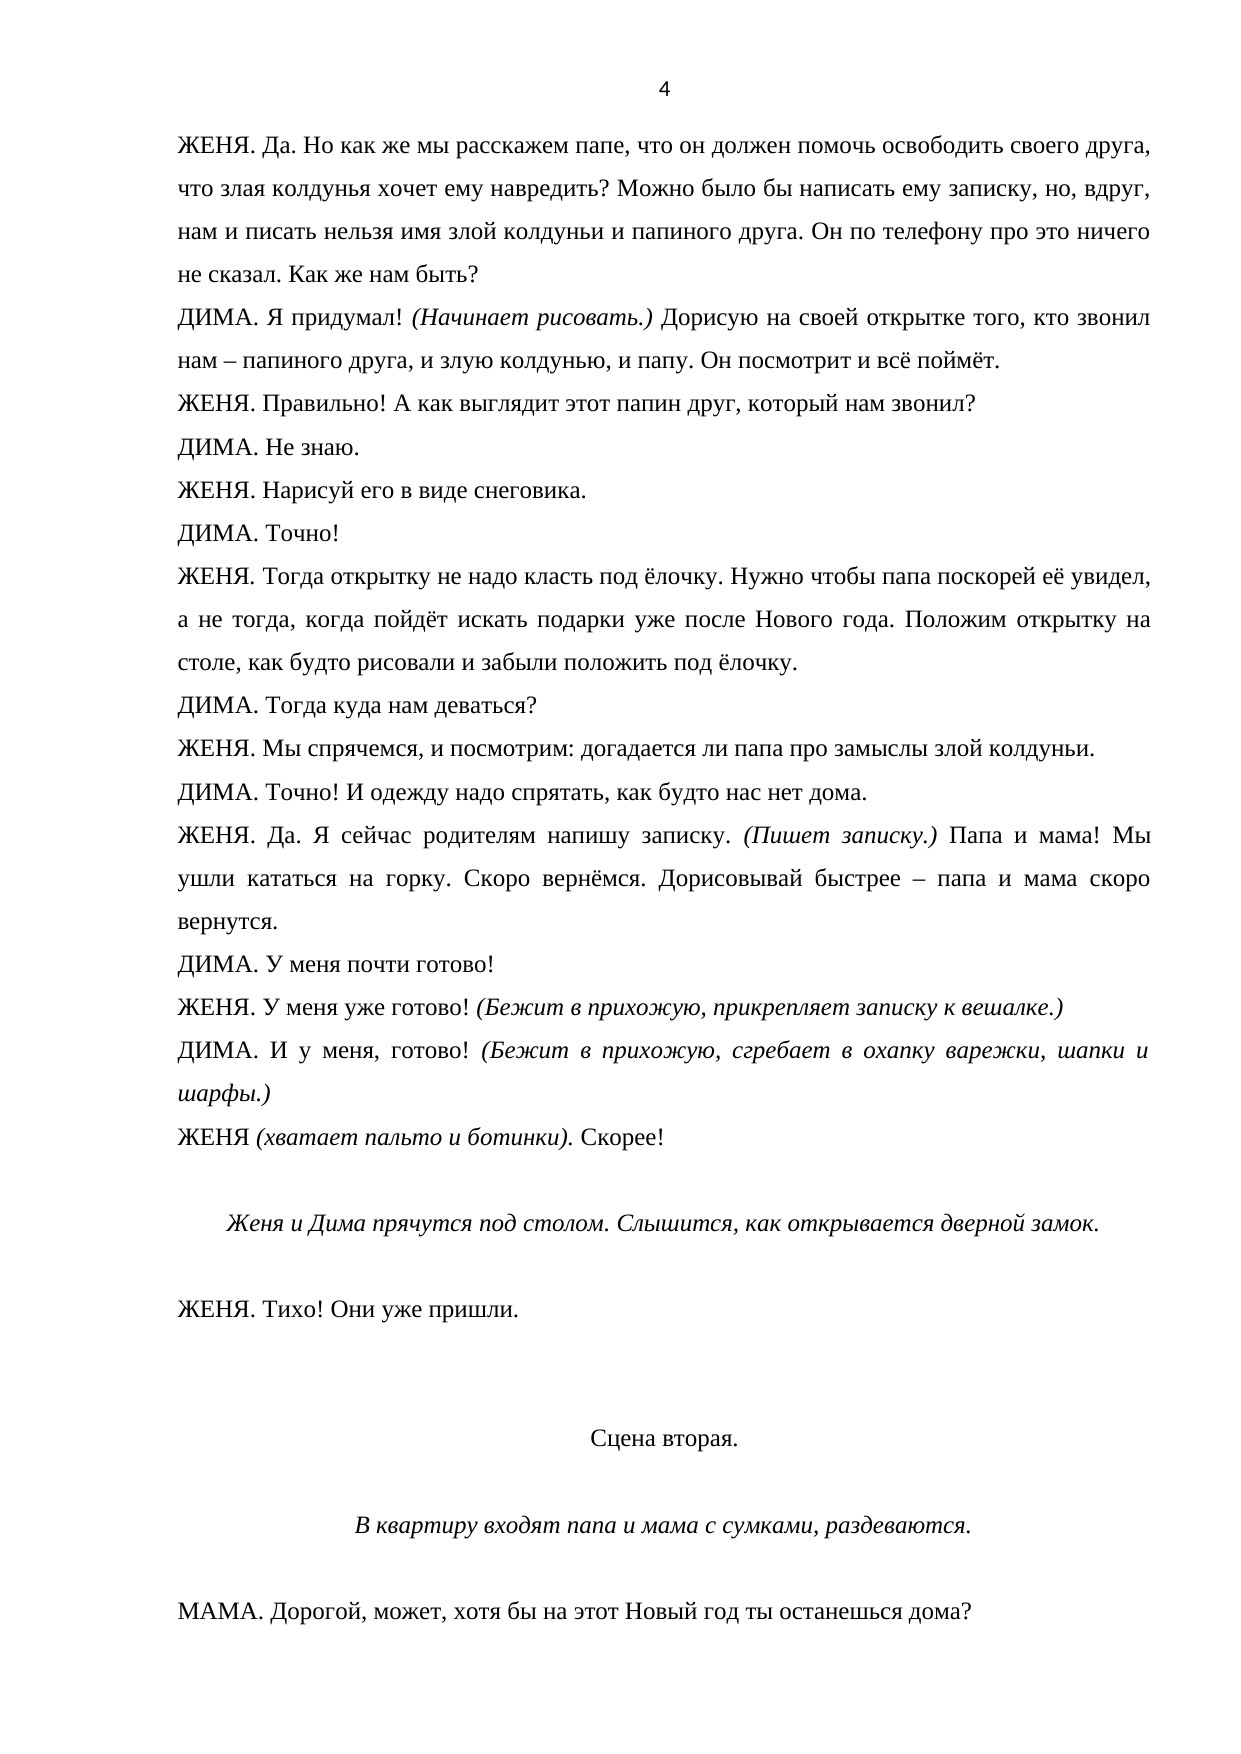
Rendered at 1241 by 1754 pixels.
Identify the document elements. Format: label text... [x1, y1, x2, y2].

text В квартиру входят папа и мама с сумками, раздеваются. [177, 1510, 1152, 1538]
text ДИМА. У меня почти готово! [177, 949, 1152, 978]
text ДИМА. Точно! И одежду надо спрятать, как будто нас нет дома. [177, 777, 1152, 805]
text ДИМА. Не знаю. [177, 432, 1152, 460]
text МАМА. Дорогой, может, хотя бы на этот Новый год ты останешься дома? [177, 1596, 1152, 1625]
text ЖЕНЯ. Мы спрячемся, и посмотрим: догадается ли папа про замыслы злой колдуньи. [177, 733, 1152, 762]
text ЖЕНЯ (хватает пальто и ботинки). Скорее! [177, 1122, 1152, 1150]
text Сцена вторая. [177, 1423, 1152, 1452]
text ДИМА. Точно! [177, 518, 1152, 547]
text ЖЕНЯ. Правильно! А как выглядит этот папин друг, который нам звонил? [177, 388, 1152, 417]
text ДИМА. Я придумал! (Начинает рисовать.) Дорисую на своей открытке того, кто звонил нам – папиного друга, и злую колдунью, и папу. Он посмотрит и всё поймёт. [177, 302, 1152, 374]
text ЖЕНЯ. Тогда открытку не надо класть под ёлочку. Нужно чтобы папа поскорей её увидел, а не тогда, когда пойдёт искать подарки уже после Нового года. Положим открытку на столе, как будто рисовали и забыли положить под ёлочку. [177, 561, 1152, 676]
text ЖЕНЯ. Нарисуй его в виде снеговика. [177, 475, 1152, 503]
text ДИМА. И у меня, готово! (Бежит в прихожую, сгребает в охапку варежки, шапки и шарфы.) [177, 1035, 1152, 1107]
text ЖЕНЯ. Тихо! Они уже пришли. [177, 1294, 1152, 1323]
text ДИМА. Тогда куда нам деваться? [177, 690, 1152, 719]
text ЖЕНЯ. Да. Но как же мы расскажем папе, что он должен помочь освободить своего друга, что злая колдунья хочет ему навредить? Можно было бы написать ему записку, но, вдруг, нам и писать нельзя имя злой колдуньи и папиного друга. Он по телефону про это ничего не сказал. Как же нам быть? [177, 130, 1152, 288]
text ЖЕНЯ. Да. Я сейчас родителям напишу записку. (Пишет записку.) Папа и мама! Мы ушли кататься на горку. Скоро вернёмся. Дорисовывай быстрее – папа и мама скоро вернутся. [177, 820, 1152, 935]
text Женя и Дима прячутся под столом. Слышится, как открывается дверной замок. [177, 1208, 1152, 1237]
text ЖЕНЯ. У меня уже готово! (Бежит в прихожую, прикрепляет записку к вешалке.) [177, 992, 1152, 1021]
